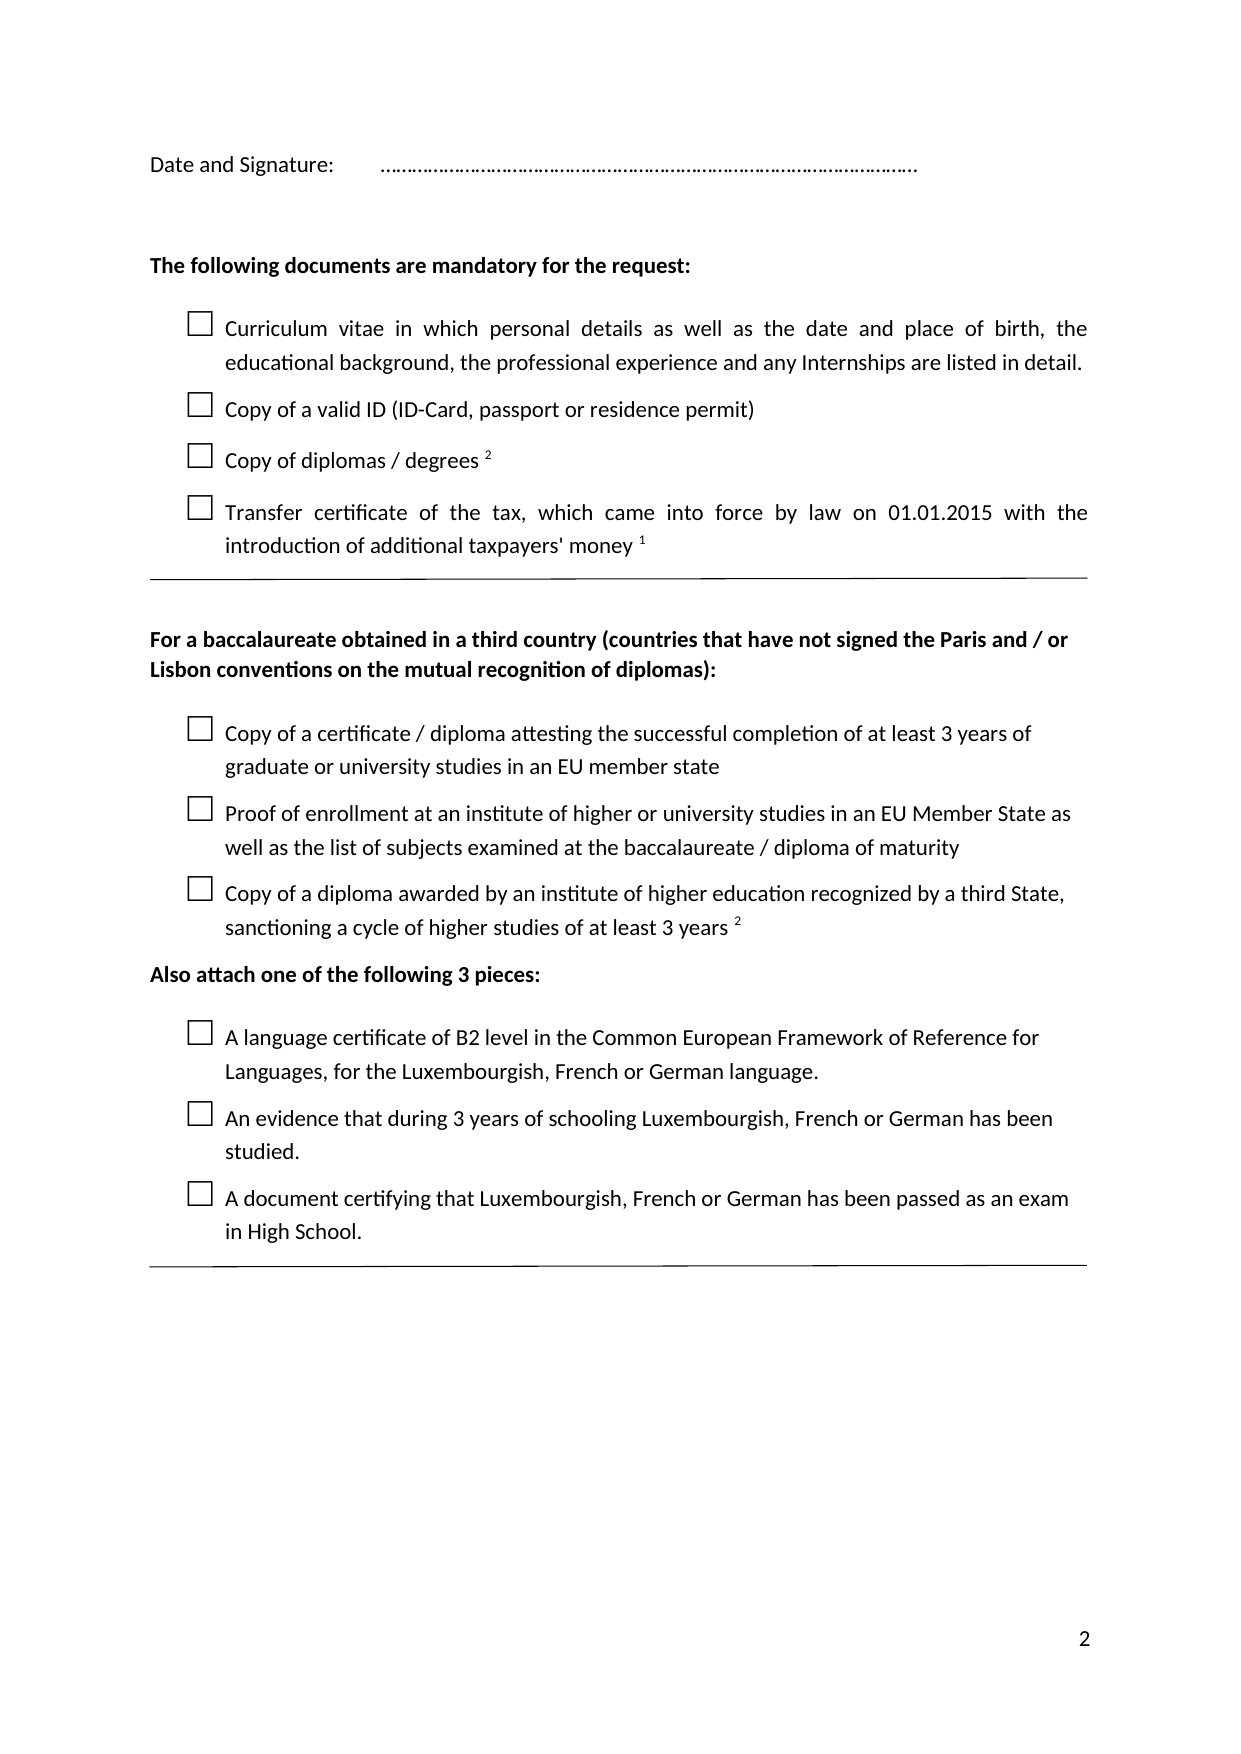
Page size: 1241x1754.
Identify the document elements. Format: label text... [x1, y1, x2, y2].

text For a baccalaureate obtained in a third country (countries that have not signed the Paris and / or Lisbon conventions on the mutual recognition of diplomas): [150, 625, 1090, 683]
list A document certifying that Luxembourgish, French or German has been passed as an exam in High School. [187, 1167, 1090, 1245]
list An evidence that during 3 years of schooling Luxembourgish, French or German has been studied. [187, 1087, 1090, 1165]
list Copy of a valid ID (ID-Card, passport or residence permit) [187, 378, 1090, 426]
list A language certificate of B2 level in the Common European Framework of Reference for Languages, for the Luxembourgish, French or German language. [187, 1007, 1090, 1085]
list Copy of diplomas / degrees 2 [187, 429, 1090, 477]
list Copy of a diploma awarded by an institute of higher education recognized by a third State, sanctioning a cycle of higher studies of at least 3 years 2 [187, 863, 1090, 941]
list Copy of a certificate / diploma attesting the successful completion of at least 3 years of graduate or university studies in an EU member state [187, 702, 1090, 780]
list Transfer certificate of the tax, which came into force by law on 01.01.2015 with the introduction of additional taxpayers' money 1 [187, 481, 1090, 559]
list Proof of enrollment at an institute of higher or university studies in an EU Member State as well as the list of subjects examined at the baccalaureate / diploma of maturity [187, 782, 1090, 861]
list Curriculum vitae in which personal details as well as the date and place of birth, the educational background, the professional experience and any Internships are listed in detail. [187, 298, 1090, 376]
text Date and Signature: ………………………………………………………………………………………… [150, 150, 1090, 178]
text The following documents are mandatory for the request: [150, 251, 1090, 279]
text Also attach one of the following 3 pieces: [150, 960, 1090, 988]
